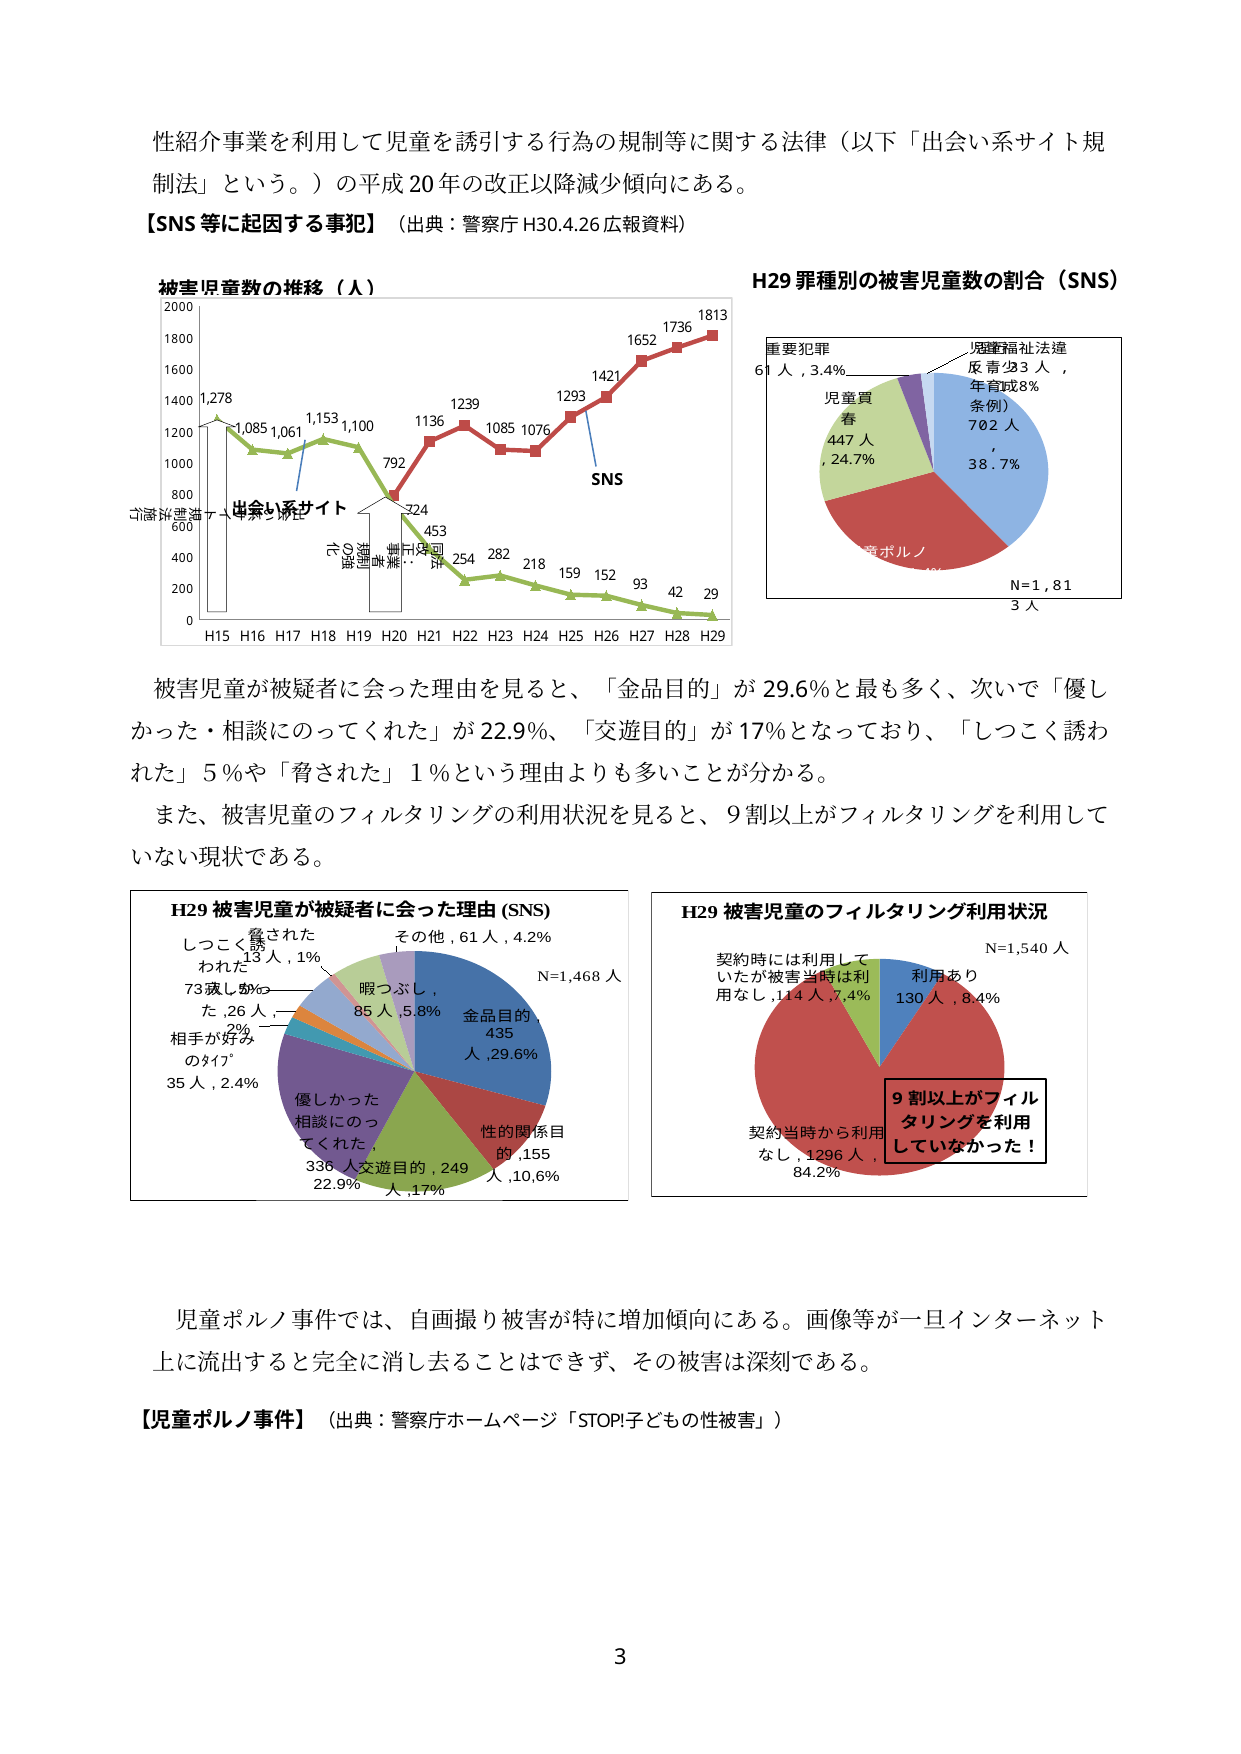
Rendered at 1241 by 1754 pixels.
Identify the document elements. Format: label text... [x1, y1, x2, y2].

text 被害児童が被疑者に会った理由を見ると、「金品目的」が29.6％と最も多く、次いで「優しかった・相談にのってくれた」が22.9％、「交遊目的」が17％となっており、「しつこく誘われた」５％や「脅された」１％という理由よりも多いことが分かる。 [130, 667, 1110, 793]
text また、被害児童のフィルタリングの利用状況を見ると、９割以上がフィルタリングを利用していない現状である。 [130, 793, 1110, 877]
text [152, 119, 1110, 204]
text 児童ポルノ事件では、自画撮り被害が特に増加傾向にある。画像等が一旦インターネット上に流出すると完全に消し去ることはできず、その被害は深刻である。 [152, 1298, 1110, 1382]
